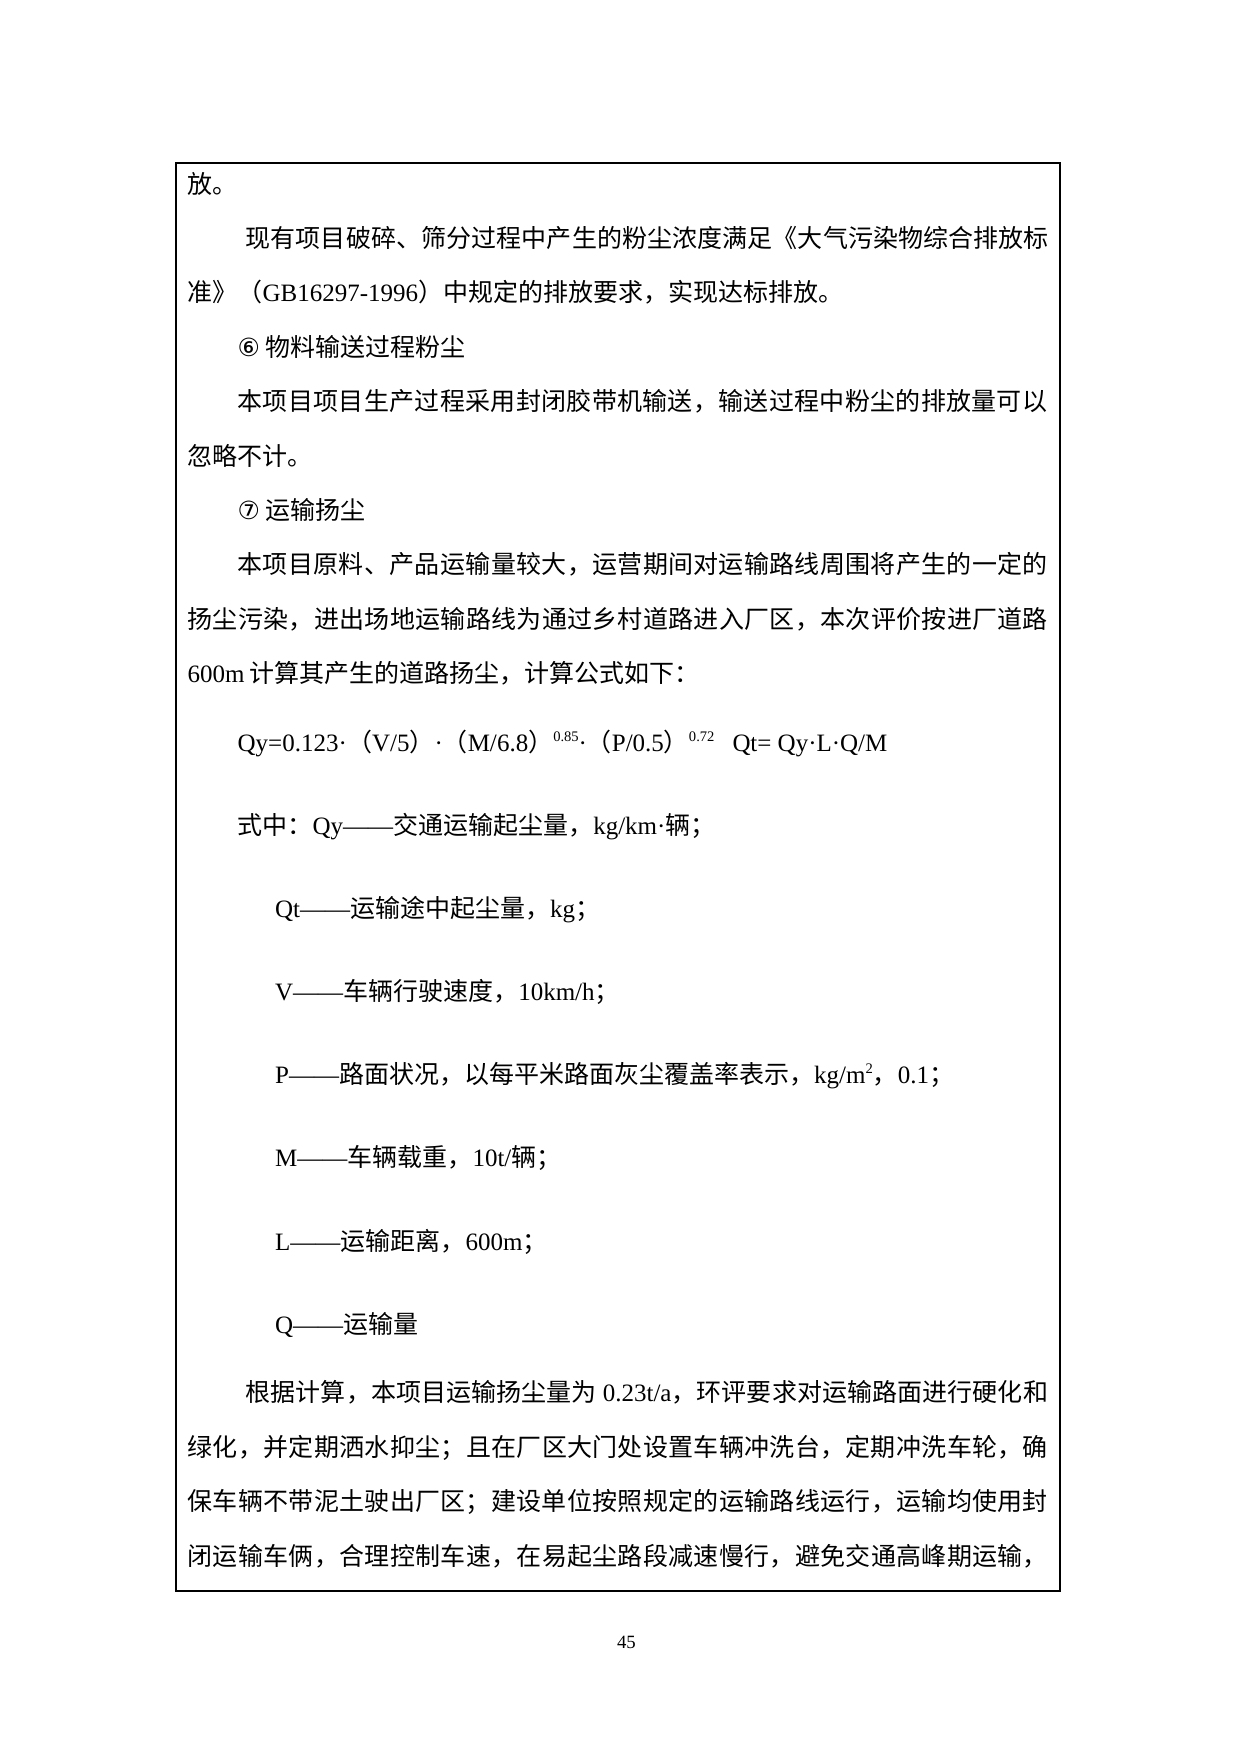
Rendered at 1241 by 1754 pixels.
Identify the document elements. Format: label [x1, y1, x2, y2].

table_header [177, 164, 1059, 1590]
